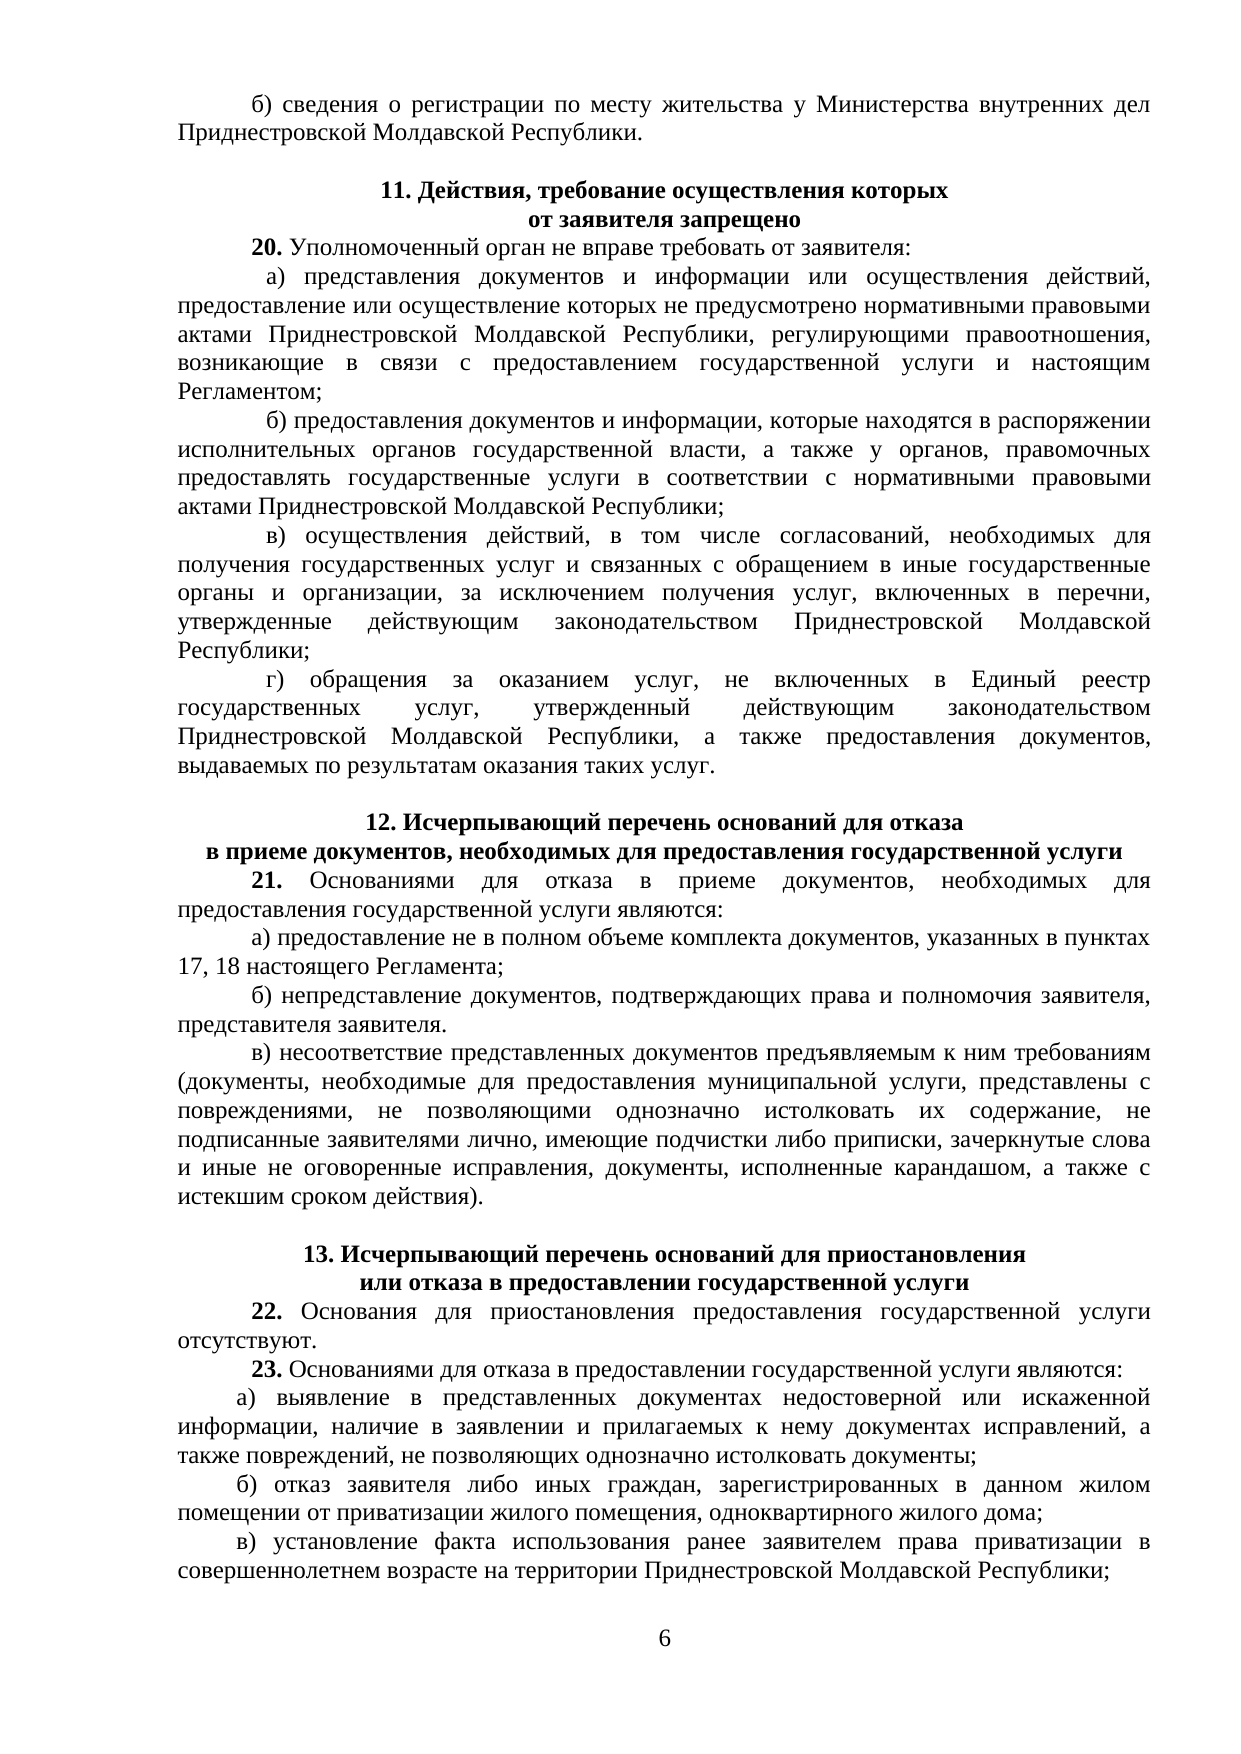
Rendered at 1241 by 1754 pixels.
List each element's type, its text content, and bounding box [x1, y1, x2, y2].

text 23. Основаниями для отказа в предоставлении государственной услуги являются: [177, 1354, 1152, 1382]
text 11. Действия, требование осуществления которых [177, 175, 1152, 204]
text от заявителя запрещено [177, 204, 1152, 232]
text в) осуществления действий, в том числе согласований, необходимых для получения государственных услуг и связанных с обращением в иные государственные органы и организации, за исключением получения услуг, включенных в перечни, утвержденные действующим законодательством Приднестровской Молдавской Республики; [177, 520, 1152, 664]
text 13. Исчерпывающий перечень оснований для приостановления [177, 1239, 1152, 1267]
text б) предоставления документов и информации, которые находятся в распоряжении исполнительных органов государственной власти, а также у органов, правомочных предоставлять государственные услуги в соответствии с нормативными правовыми актами Приднестровской Молдавской Республики; [177, 405, 1152, 520]
text 21. Основаниями для отказа в приеме документов, необходимых для предоставления государственной услуги являются: [177, 865, 1152, 922]
text г) обращения за оказанием услуг, не включенных в Единый реестр государственных услуг, утвержденный действующим законодательством Приднестровской Молдавской Республики, а также предоставления документов, выдаваемых по результатам оказания таких услуг. [177, 664, 1152, 779]
text в) установление факта использования ранее заявителем права приватизации в совершеннолетнем возрасте на территории Приднестровской Молдавской Республики; [177, 1526, 1152, 1584]
text 12. Исчерпывающий перечень оснований для отказа [177, 807, 1152, 836]
text а) представления документов и информации или осуществления действий, предоставление или осуществление которых не предусмотрено нормативными правовыми актами Приднестровской Молдавской Республики, регулирующими правоотношения, возникающие в связи с предоставлением государственной услуги и настоящим Регламентом; [177, 261, 1152, 405]
text б) сведения о регистрации по месту жительства у Министерства внутренних дел Приднестровской Молдавской Республики. [177, 89, 1152, 146]
text б) непредставление документов, подтверждающих права и полномочия заявителя, представителя заявителя. [177, 980, 1152, 1037]
text б) отказ заявителя либо иных граждан, зарегистрированных в данном жилом помещении от приватизации жилого помещения, одноквартирного жилого дома; [177, 1469, 1152, 1526]
text а) предоставление не в полном объеме комплекта документов, указанных в пунктах 17, 18 настоящего Регламента; [177, 922, 1152, 980]
text 22. Основания для приостановления предоставления государственной услуги отсутствуют. [177, 1296, 1152, 1354]
text в) несоответствие представленных документов предъявляемым к ним требованиям (документы, необходимые для предоставления муниципальной услуги, представлены с повреждениями, не позволяющими однозначно истолковать их содержание, не подписанные заявителями лично, имеющие подчистки либо приписки, зачеркнутые слова и иные не оговоренные исправления, документы, исполненные карандашом, а также с истекшим сроком действия). [177, 1037, 1152, 1210]
text а) выявление в представленных документах недостоверной или искаженной информации, наличие в заявлении и прилагаемых к нему документах исправлений, а также повреждений, не позволяющих однозначно истолковать документы; [177, 1382, 1152, 1469]
text или отказа в предоставлении государственной услуги [177, 1267, 1152, 1296]
text в приеме документов, необходимых для предоставления государственной услуги [177, 836, 1152, 865]
text 20. Уполномоченный орган не вправе требовать от заявителя: [177, 232, 1152, 261]
